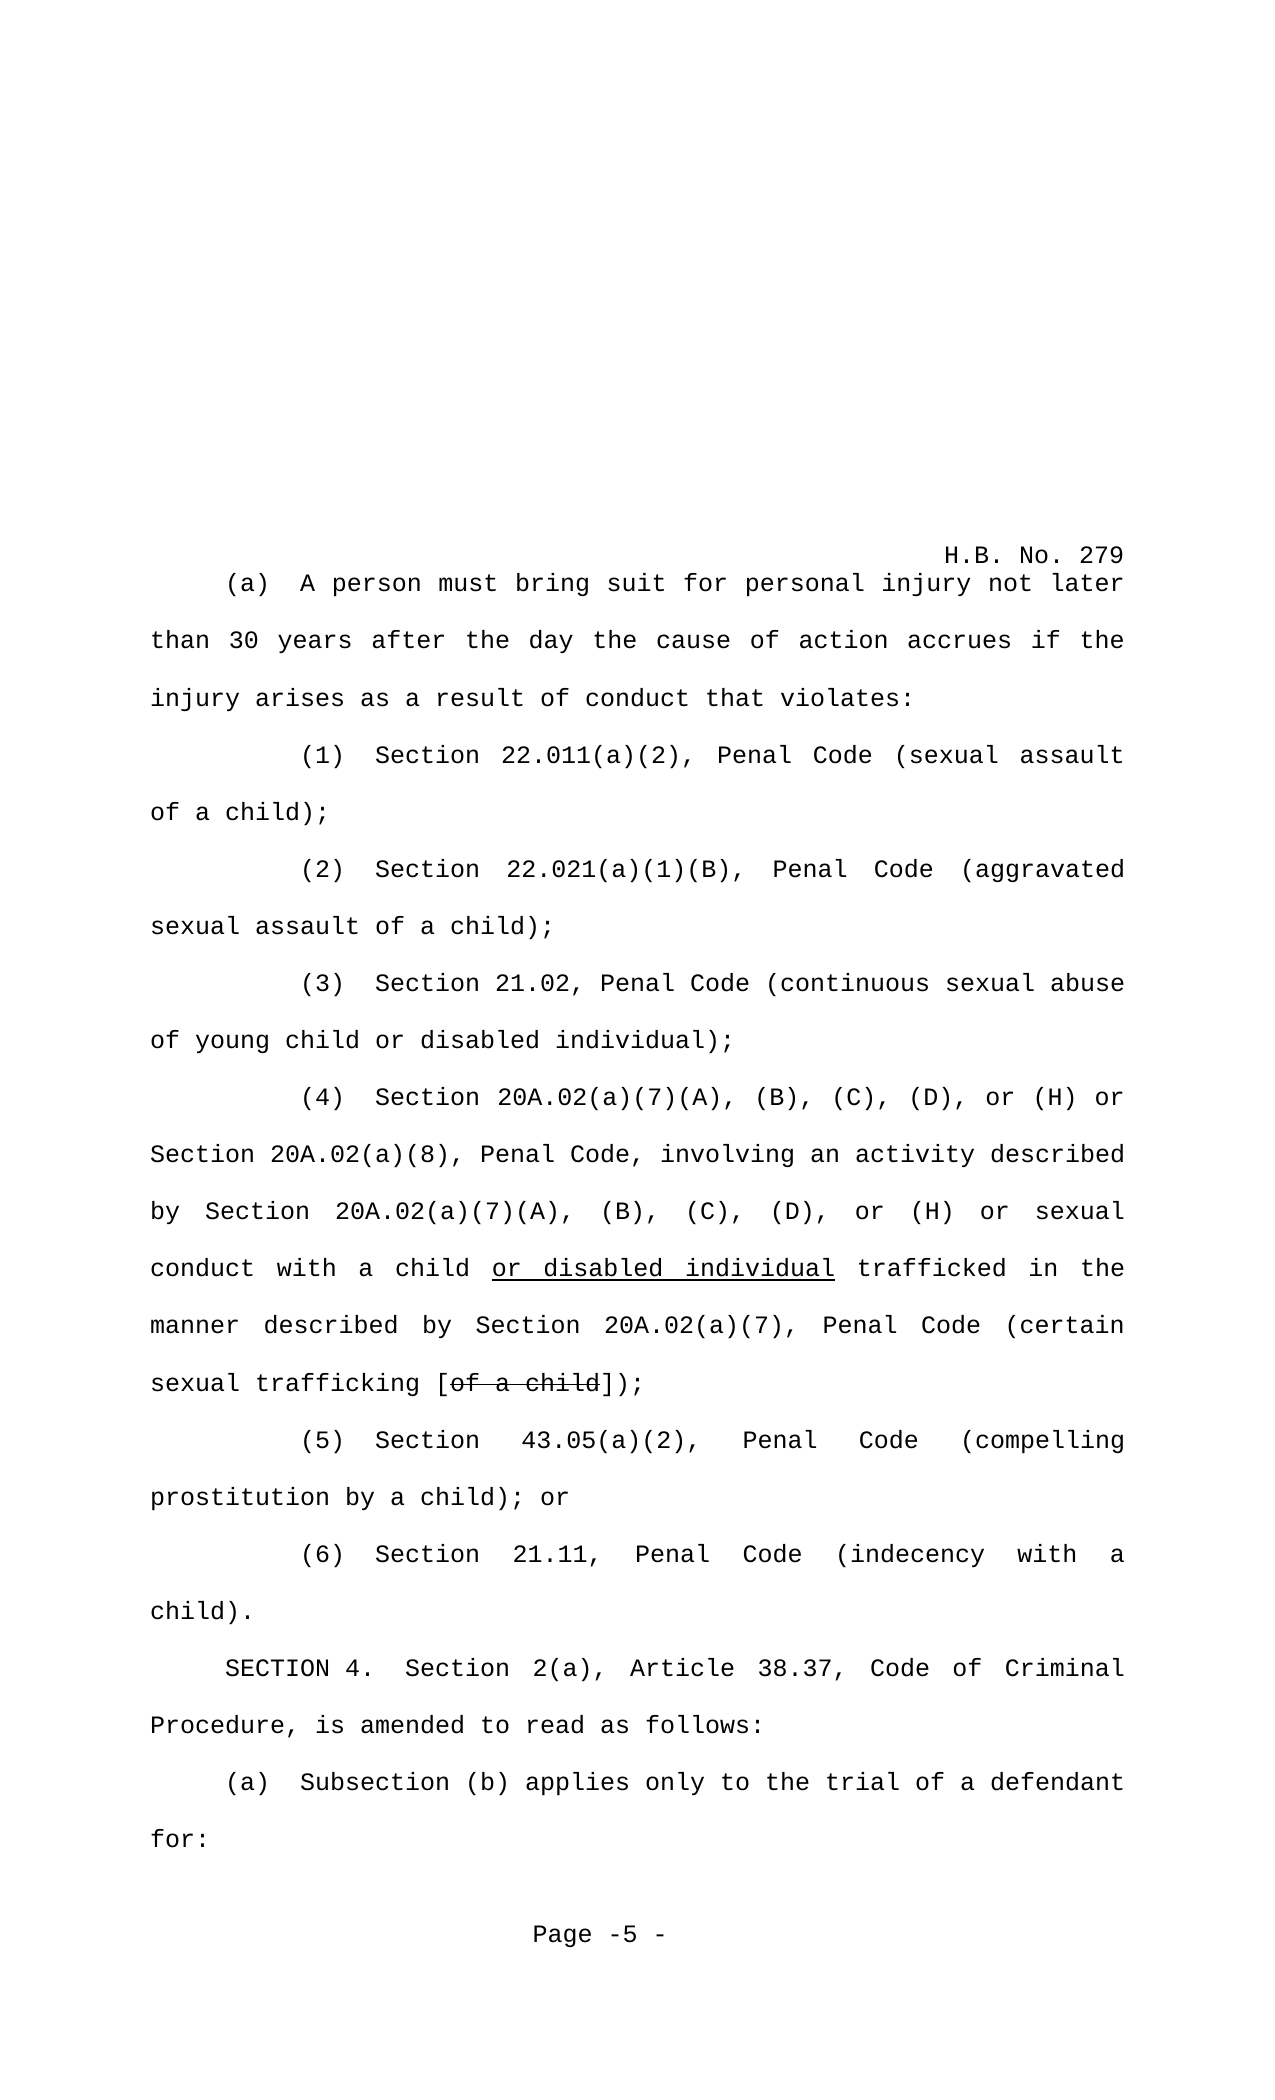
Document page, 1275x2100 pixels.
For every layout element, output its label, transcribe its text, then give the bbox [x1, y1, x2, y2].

text (2) Section 22.021(a)(1)(B), Penal Code (aggravated sexual assault of a child); [150, 856, 1125, 942]
text (5) Section 43.05(a)(2), Penal Code (compelling prostitution by a child); or [150, 1427, 1125, 1513]
text (4) Section 20A.02(a)(7)(A), (B), (C), (D), or (H) or Section 20A.02(a)(8), Penal Code, involving an activity described by Section 20A.02(a)(7)(A), (B), (C), (D), or (H) or sexual conduct with a child or disabled individual trafficked in the manner described by Section 20A.02(a)(7), Penal Code (certain sexual trafficking [of a child]); [150, 1084, 1125, 1398]
text SECTION 4. Section 2(a), Article 38.37, Code of Criminal Procedure, is amended to read as follows: [150, 1655, 1125, 1741]
text (a) A person must bring suit for personal injury not later than 30 years after the day the cause of action accrues if the injury arises as a result of conduct that violates: [150, 571, 1125, 713]
text (3) Section 21.02, Penal Code (continuous sexual abuse of young child or disabled individual); [150, 970, 1125, 1056]
text (1) Section 22.011(a)(2), Penal Code (sexual assault of a child); [150, 742, 1125, 828]
text (6) Section 21.11, Penal Code (indecency with a child). [150, 1541, 1125, 1627]
text (a) Subsection (b) applies only to the trial of a defendant for: [150, 1769, 1125, 1855]
